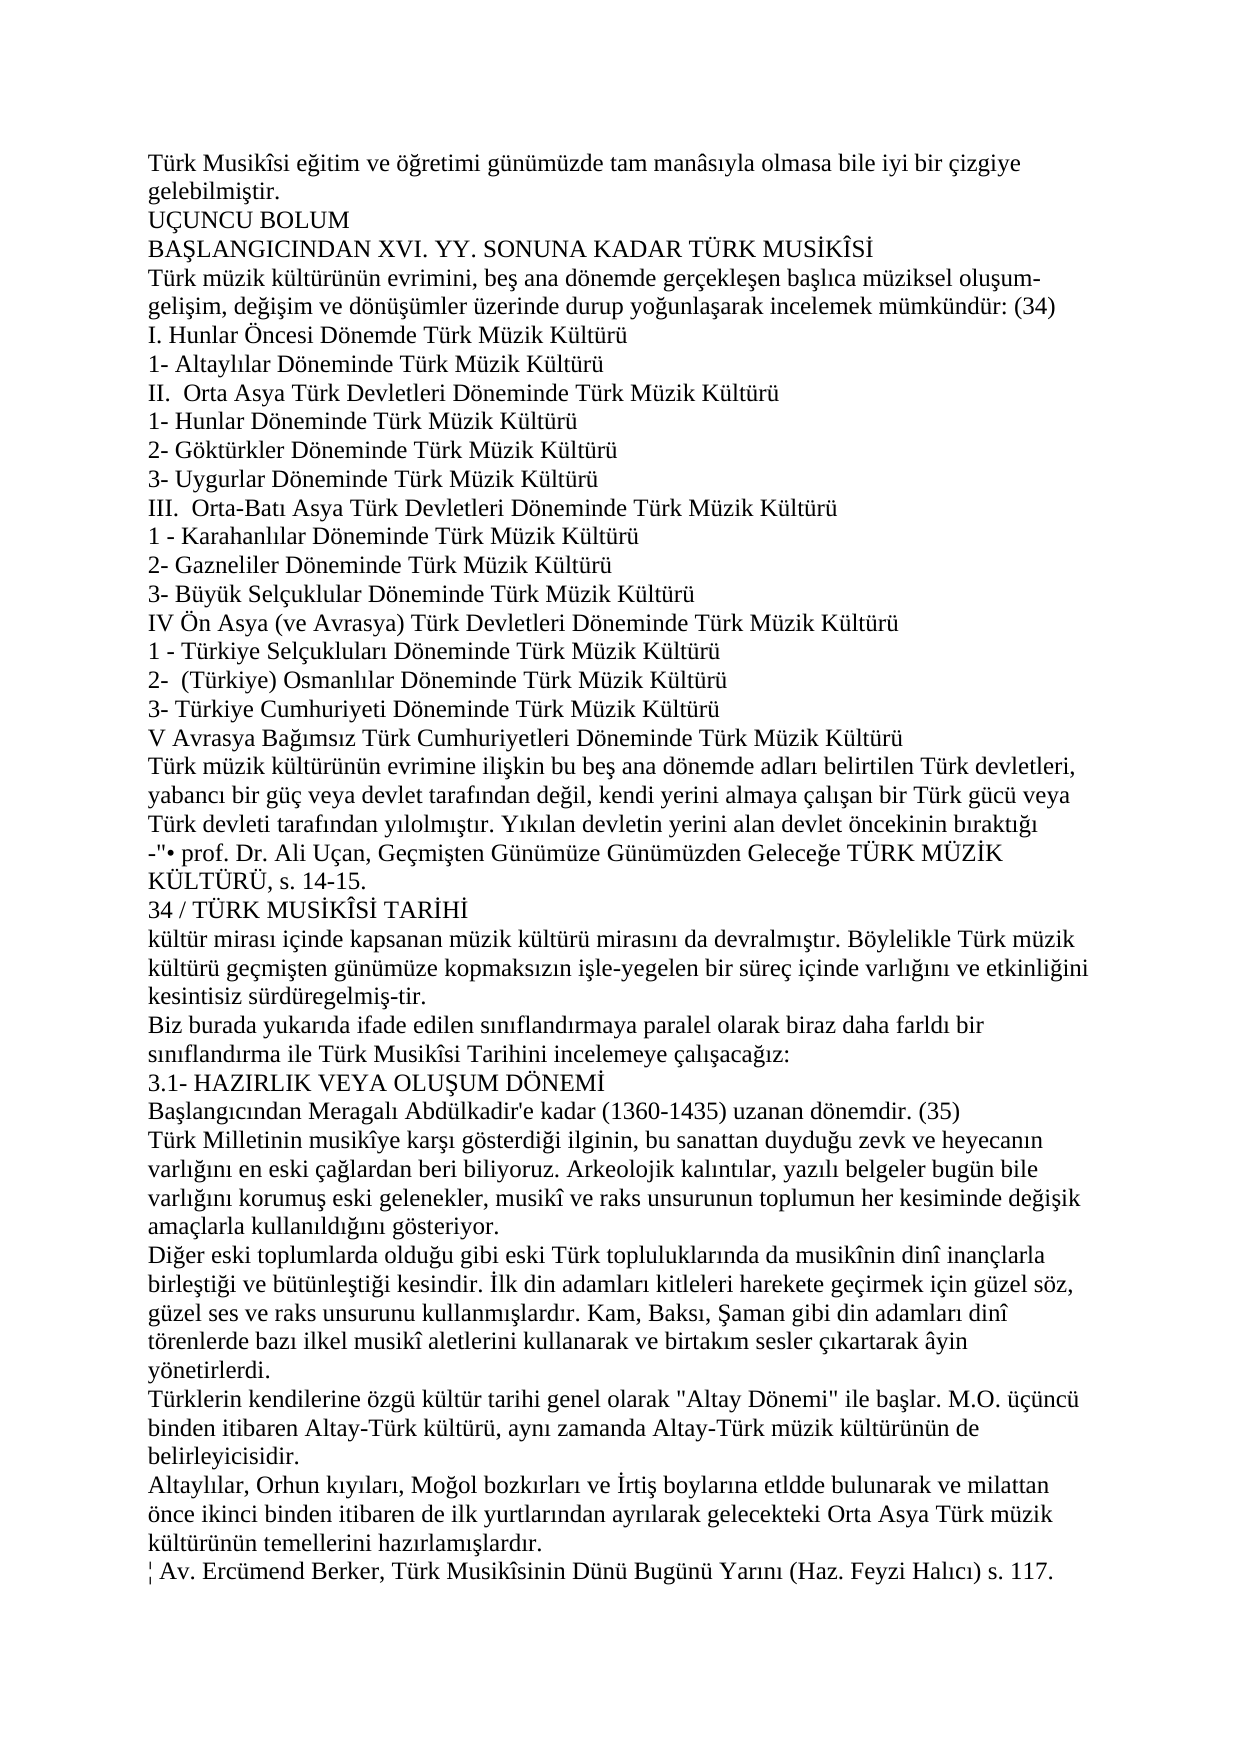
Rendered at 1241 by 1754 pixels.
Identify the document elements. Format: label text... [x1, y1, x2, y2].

text 2- Göktürkler Döneminde Türk Müzik Kültürü [148, 435, 1093, 464]
text Türk müzik kültürünün evrimine ilişkin bu beş ana dönemde adları belirtilen Türk devletleri, yabancı bir güç veya devlet tarafından değil, kendi yerini almaya çalışan bir Türk gücü veya Türk devleti tarafından yılolmıştır. Yıkılan devletin yerini alan devlet öncekinin bıraktığı [148, 751, 1093, 838]
text Türklerin kendilerine özgü kültür tarihi genel olarak "Altay Dönemi" ile başlar. M.O. üçüncü binden itibaren Altay-Türk kültürü, aynı zamanda Altay-Türk müzik kültürünün de belirleyicisidir. [148, 1384, 1093, 1470]
text IV Ön Asya (ve Avrasya) Türk Devletleri Döneminde Türk Müzik Kültürü [148, 608, 1093, 636]
text 1- Altaylılar Döneminde Türk Müzik Kültürü [148, 349, 1093, 378]
text V Avrasya Bağımsız Türk Cumhuriyetleri Döneminde Türk Müzik Kültürü [148, 723, 1093, 751]
text 3- Türkiye Cumhuriyeti Döneminde Türk Müzik Kültürü [148, 694, 1093, 723]
text ¦ Av. Ercümend Berker, Türk Musikîsinin Dünü Bugünü Yarını (Haz. Feyzi Halıcı) s. 117. [148, 1556, 1093, 1585]
text 3- Büyük Selçuklular Döneminde Türk Müzik Kültürü [148, 579, 1093, 608]
text kültür mirası içinde kapsanan müzik kültürü mirasını da devralmıştır. Böylelikle Türk müzik kültürü geçmişten günümüze kopmaksızın işle-yegelen bir süreç içinde varlığını ve etkinliğini kesintisiz sürdüregelmiş-tir. [148, 924, 1093, 1010]
text Altaylılar, Orhun kıyıları, Moğol bozkırları ve İrtiş boylarına etldde bulunarak ve milattan önce ikinci binden itibaren de ilk yurtlarından ayrılarak gelecekteki Orta Asya Türk müzik kültürünün temellerini hazırlamışlardır. [148, 1470, 1093, 1556]
text -"• prof. Dr. Ali Uçan, Geçmişten Günümüze Günümüzden Geleceğe TÜRK MÜZİK KÜLTÜRÜ, s. 14-15. [148, 838, 1093, 895]
text UÇUNCU BOLUM [148, 205, 1093, 234]
text Türk Musikîsi eğitim ve öğretimi günümüzde tam manâsıyla olmasa bile iyi bir çizgiye gelebilmiştir. [148, 148, 1093, 205]
text 3- Uygurlar Döneminde Türk Müzik Kültürü [148, 464, 1093, 493]
text I. Hunlar Öncesi Dönemde Türk Müzik Kültürü [148, 320, 1093, 349]
text III. Orta-Batı Asya Türk Devletleri Döneminde Türk Müzik Kültürü [148, 493, 1093, 521]
text BAŞLANGICINDAN XVI. YY. SONUNA KADAR TÜRK MUSİKÎSİ [148, 234, 1093, 263]
text 1 - Karahanlılar Döneminde Türk Müzik Kültürü [148, 521, 1093, 550]
text 1 - Türkiye Selçukluları Döneminde Türk Müzik Kültürü [148, 636, 1093, 665]
text Diğer eski toplumlarda olduğu gibi eski Türk topluluklarında da musikînin dinî inançlarla birleştiği ve bütünleştiği kesindir. İlk din adamları kitleleri harekete geçirmek için güzel söz, güzel ses ve raks unsurunu kullanmışlardır. Kam, Baksı, Şaman gibi din adamları dinî törenlerde bazı ilkel musikî aletlerini kullanarak ve birtakım sesler çıkartarak âyin yönetirlerdi. [148, 1240, 1093, 1384]
text 3.1- HAZIRLIK VEYA OLUŞUM DÖNEMİ [148, 1068, 1093, 1096]
text II. Orta Asya Türk Devletleri Döneminde Türk Müzik Kültürü [148, 378, 1093, 406]
text 2- (Türkiye) Osmanlılar Döneminde Türk Müzik Kültürü [148, 665, 1093, 694]
text Başlangıcından Meragalı Abdülkadir'e kadar (1360-1435) uzanan dönemdir. (35) [148, 1096, 1093, 1125]
text Türk Milletinin musikîye karşı gösterdiği ilginin, bu sanattan duyduğu zevk ve heyecanın varlığını en eski çağlardan beri biliyoruz. Arkeolojik kalıntılar, yazılı belgeler bugün bile varlığını korumuş eski gelenekler, musikî ve raks unsurunun toplumun her kesiminde değişik amaçlarla kullanıldığını gösteriyor. [148, 1125, 1093, 1240]
text Türk müzik kültürünün evrimini, beş ana dönemde gerçekleşen başlıca müziksel oluşum-gelişim, değişim ve dönüşümler üzerinde durup yoğunlaşarak incelemek mümkündür: (34) [148, 263, 1093, 320]
text Biz burada yukarıda ifade edilen sınıflandırmaya paralel olarak biraz daha farldı bir sınıflandırma ile Türk Musikîsi Tarihini incelemeye çalışacağız: [148, 1010, 1093, 1068]
text 34 / TÜRK MUSİKÎSİ TARİHİ [148, 895, 1093, 924]
text 2- Gazneliler Döneminde Türk Müzik Kültürü [148, 550, 1093, 579]
text 1- Hunlar Döneminde Türk Müzik Kültürü [148, 406, 1093, 435]
